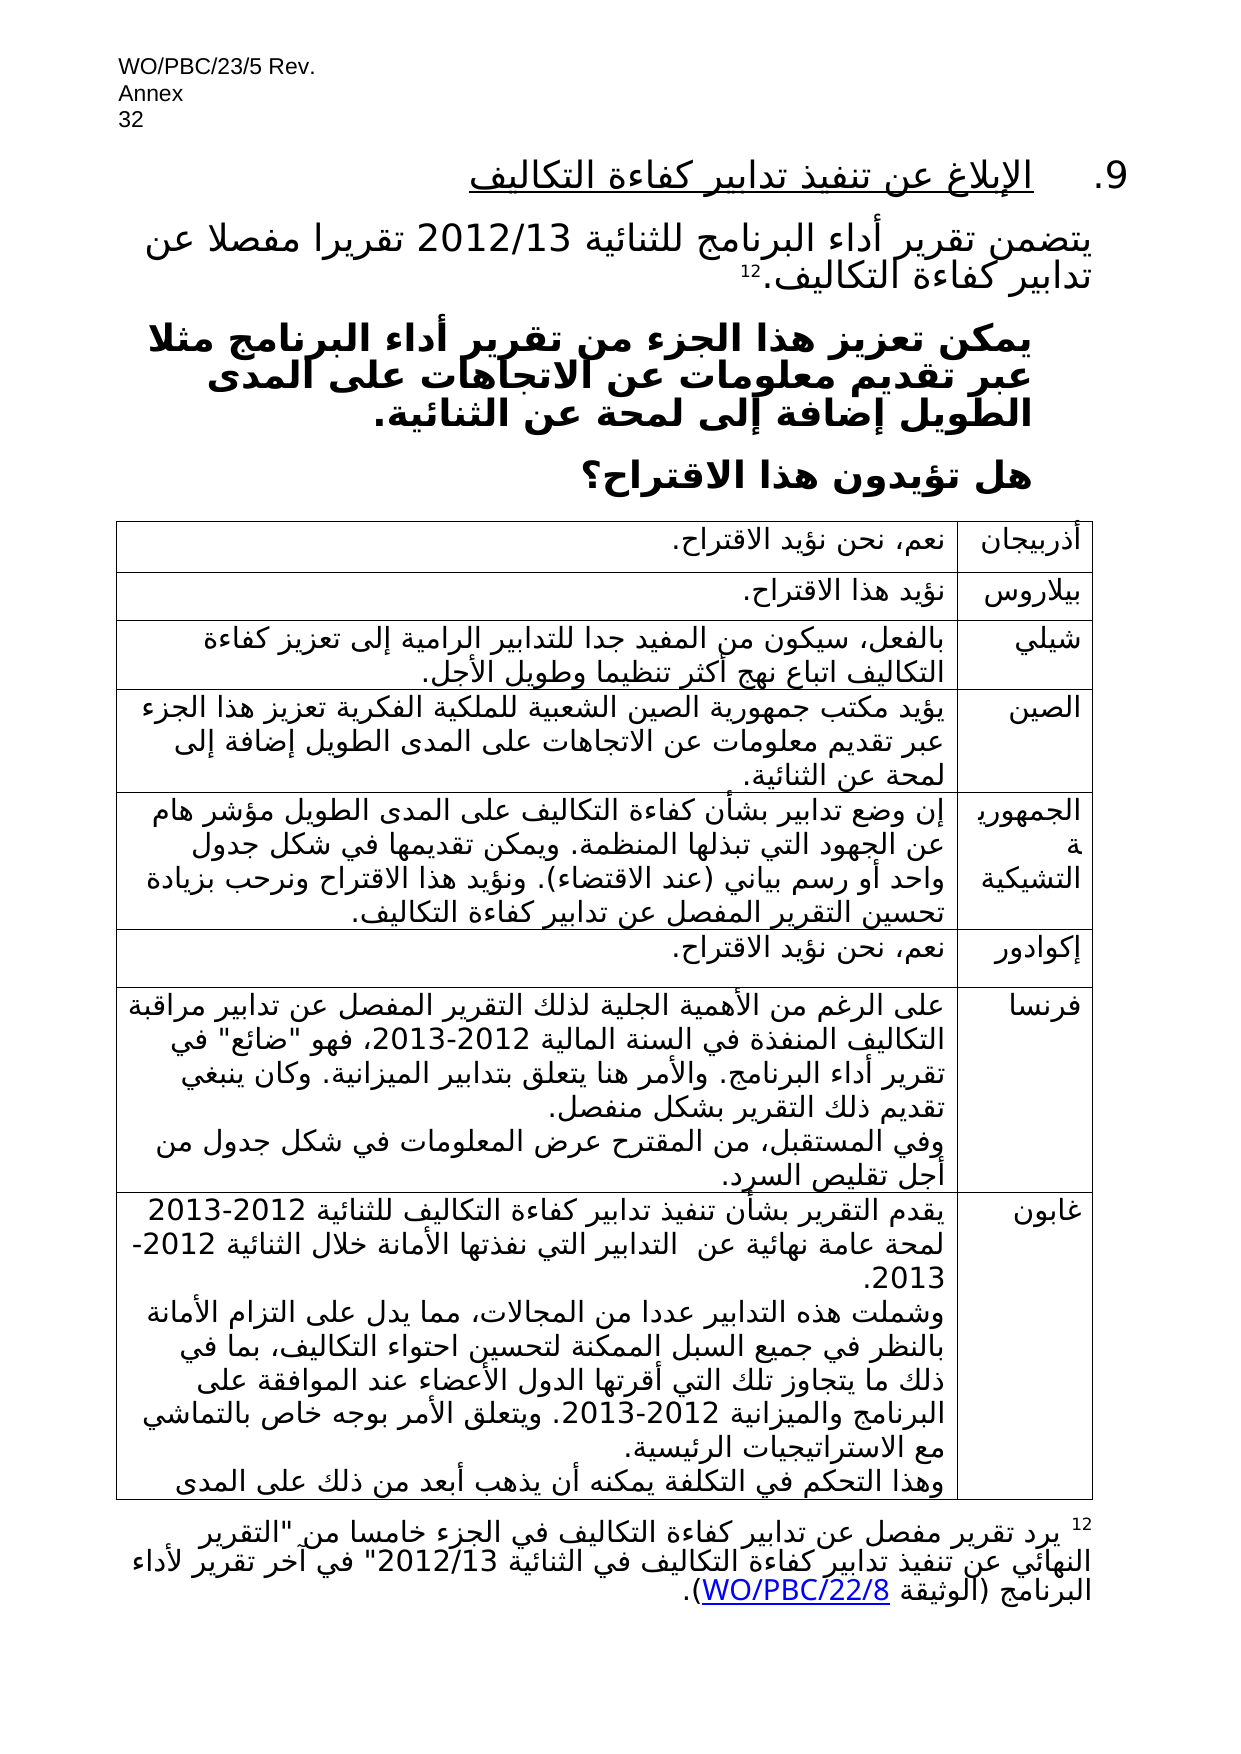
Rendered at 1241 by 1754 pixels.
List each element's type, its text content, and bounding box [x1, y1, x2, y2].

text يمكن تعزيز هذا الجزء من تقرير أداء البرنامج مثلا عبر تقديم معلومات عن الاتجاهات على المدى الطويل إضافة إلى لمحة عن الثنائية. [118, 321, 1033, 433]
table_cell يؤيد مكتب جمهورية الصين الشعبية للملكية الفكرية تعزيز هذا الجزء عبر تقديم معلومات عن الاتجاهات على المدى الطويل إضافة إلى لمحة عن الثنائية. [117, 690, 957, 792]
table_cell بالفعل، سيكون من المفيد جدا للتدابير الرامية إلى تعزيز كفاءة التكاليف اتباع نهج أكثر تنظيما وطويل الأجل. [117, 621, 957, 689]
table_header نعم، نحن نؤيد الاقتراح. [117, 522, 957, 572]
table_cell نؤيد هذا الاقتراح. [117, 573, 957, 620]
list الإبلاغ عن تنفيذ تدابير كفاءة التكاليف [118, 158, 1092, 196]
table_cell ‏فرنسا [958, 988, 1092, 1192]
text يتضمن تقرير أداء البرنامج للثنائية 2012/13 تقريرا مفصلا عن تدابير كفاءة التكاليف. [118, 221, 1092, 296]
table_cell شيلي [958, 621, 1092, 689]
table_header ‏أذربيجان [958, 522, 1092, 572]
table_cell ‏إكوادور [958, 930, 1092, 987]
text هل تؤيدون هذا الاقتراح؟ [118, 458, 1033, 496]
table_cell إن وضع تدابير بشأن كفاءة التكاليف على المدى الطويل مؤشر هام عن الجهود التي تبذلها المنظمة. ويمكن تقديمها في شكل جدول واحد أو رسم بياني (عند الاقتضاء). ونؤيد هذا الاقتراح ونرحب بزيادة تحسين التقرير المفصل عن تدابير كفاءة التكاليف. [117, 793, 957, 929]
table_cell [117, 1193, 957, 1499]
table_cell ‏الجمهورية التشيكية [958, 793, 1092, 929]
table_cell على الرغم من الأهمية الجلية لذلك التقرير المفصل عن تدابير مراقبة التكاليف المنفذة في السنة المالية 2012-2013، فهو "ضائع" في تقرير أداء البرنامج. والأمر هنا يتعلق بتدابير الميزانية. وكان ينبغي تقديم ذلك التقرير بشكل منفصل. وفي المستقبل، من المقترح عرض المعلومات في شكل جدول من أجل تقليص السرد. [117, 988, 957, 1192]
table_cell ‏الصين [958, 690, 1092, 792]
table_cell غابون [958, 1193, 1092, 1499]
table_cell ‏بيلاروس [958, 573, 1092, 620]
table_cell نعم، نحن نؤيد الاقتراح. [117, 930, 957, 987]
